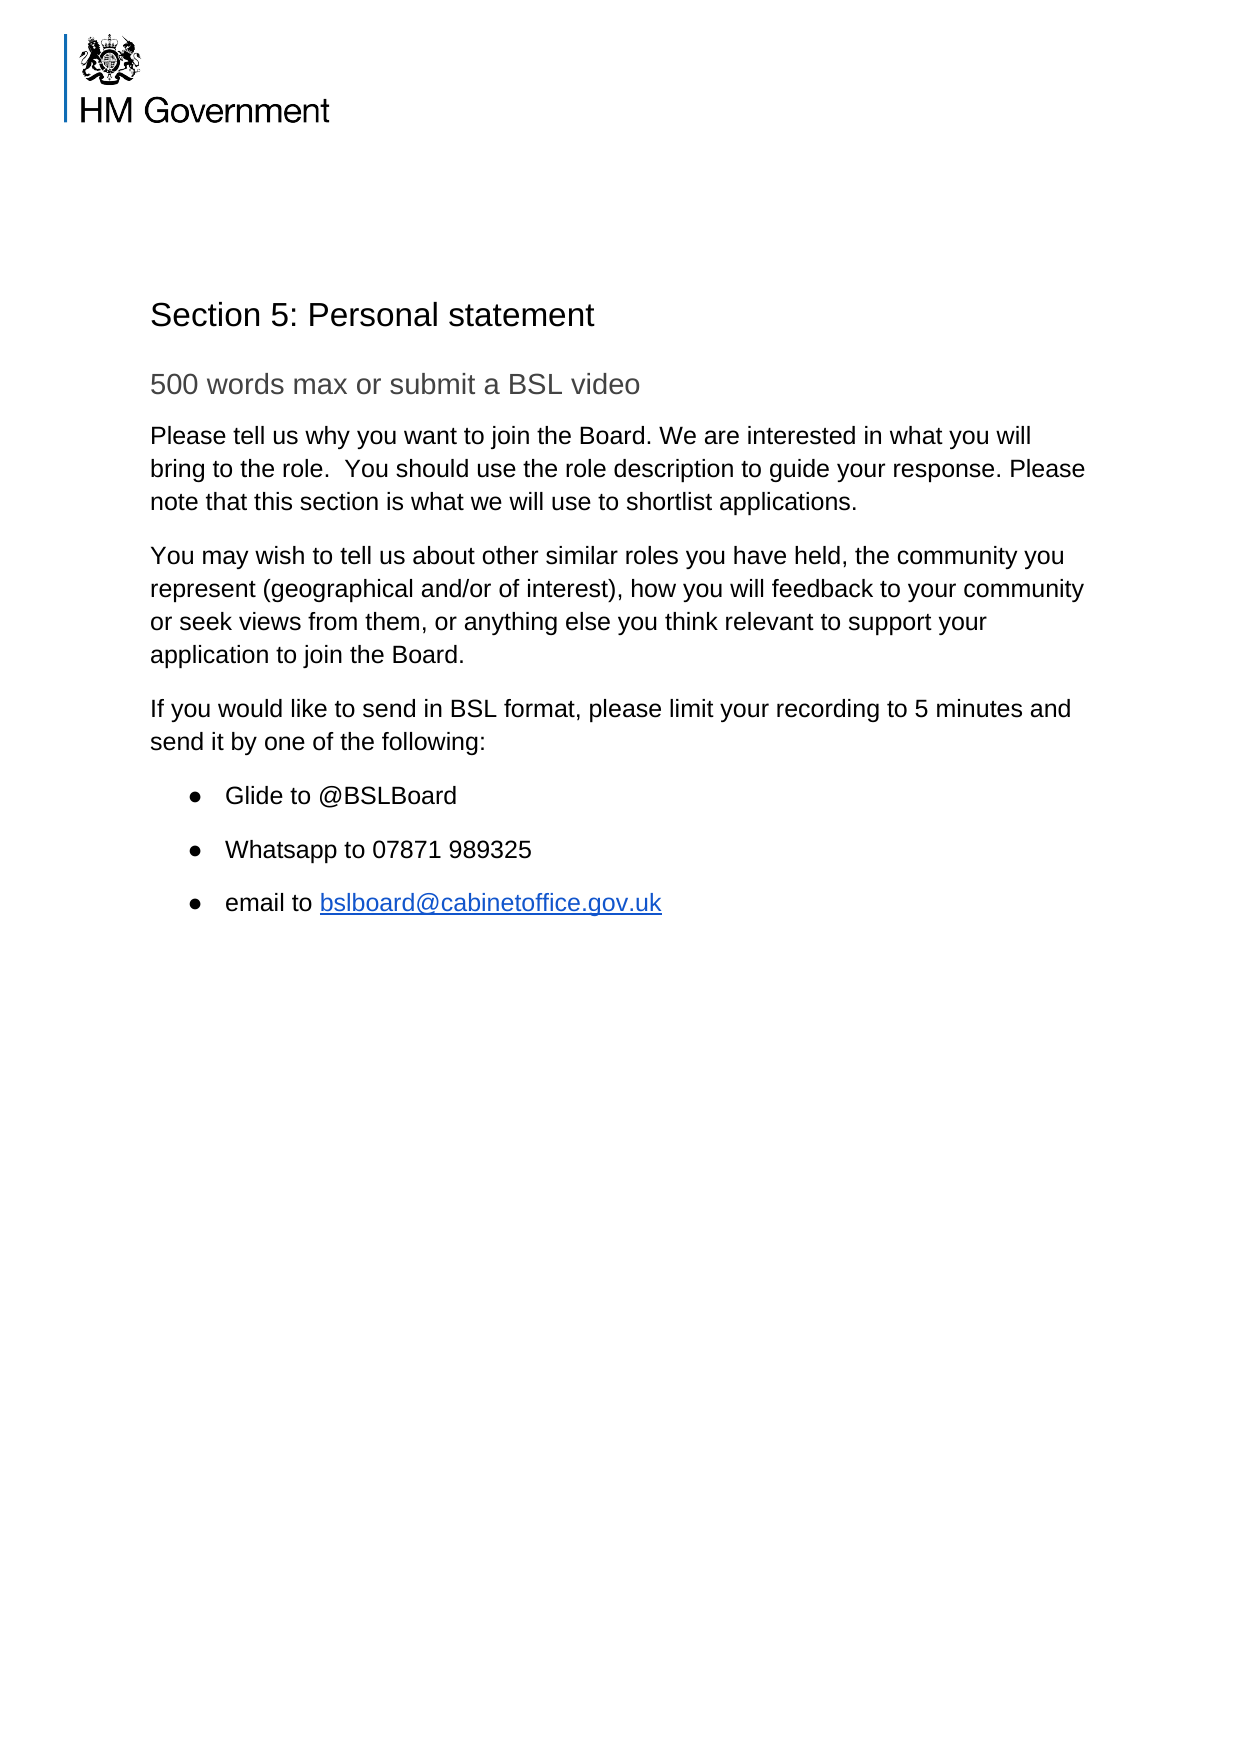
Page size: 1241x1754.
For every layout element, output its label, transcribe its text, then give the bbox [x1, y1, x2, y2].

text You may wish to tell us about other similar roles you have held, the community you represent (geographical and/or of interest), how you will feedback to your community or seek views from them, or anything else you think relevant to support your application to join the Board. [150, 541, 1090, 669]
text If you would like to send in BSL format, please limit your recording to 5 minutes and send it by one of the following: [150, 694, 1090, 756]
subtitle 500 words max or submit a BSL video [150, 367, 1090, 400]
text Please tell us why you want to join the Board. We are interested in what you will bring to the role. You should use the role description to guide your response. Please note that this section is what we will use to shortlist applications. [150, 421, 1090, 516]
list email to bslboard@cabinetoffice.gov.uk [187, 888, 1090, 917]
list Whatsapp to 07871 989325 [187, 834, 1090, 863]
subtitle Section 5: Personal statement [150, 295, 1090, 333]
picture [64, 34, 330, 123]
list Glide to @BSLBoard [187, 781, 1090, 809]
